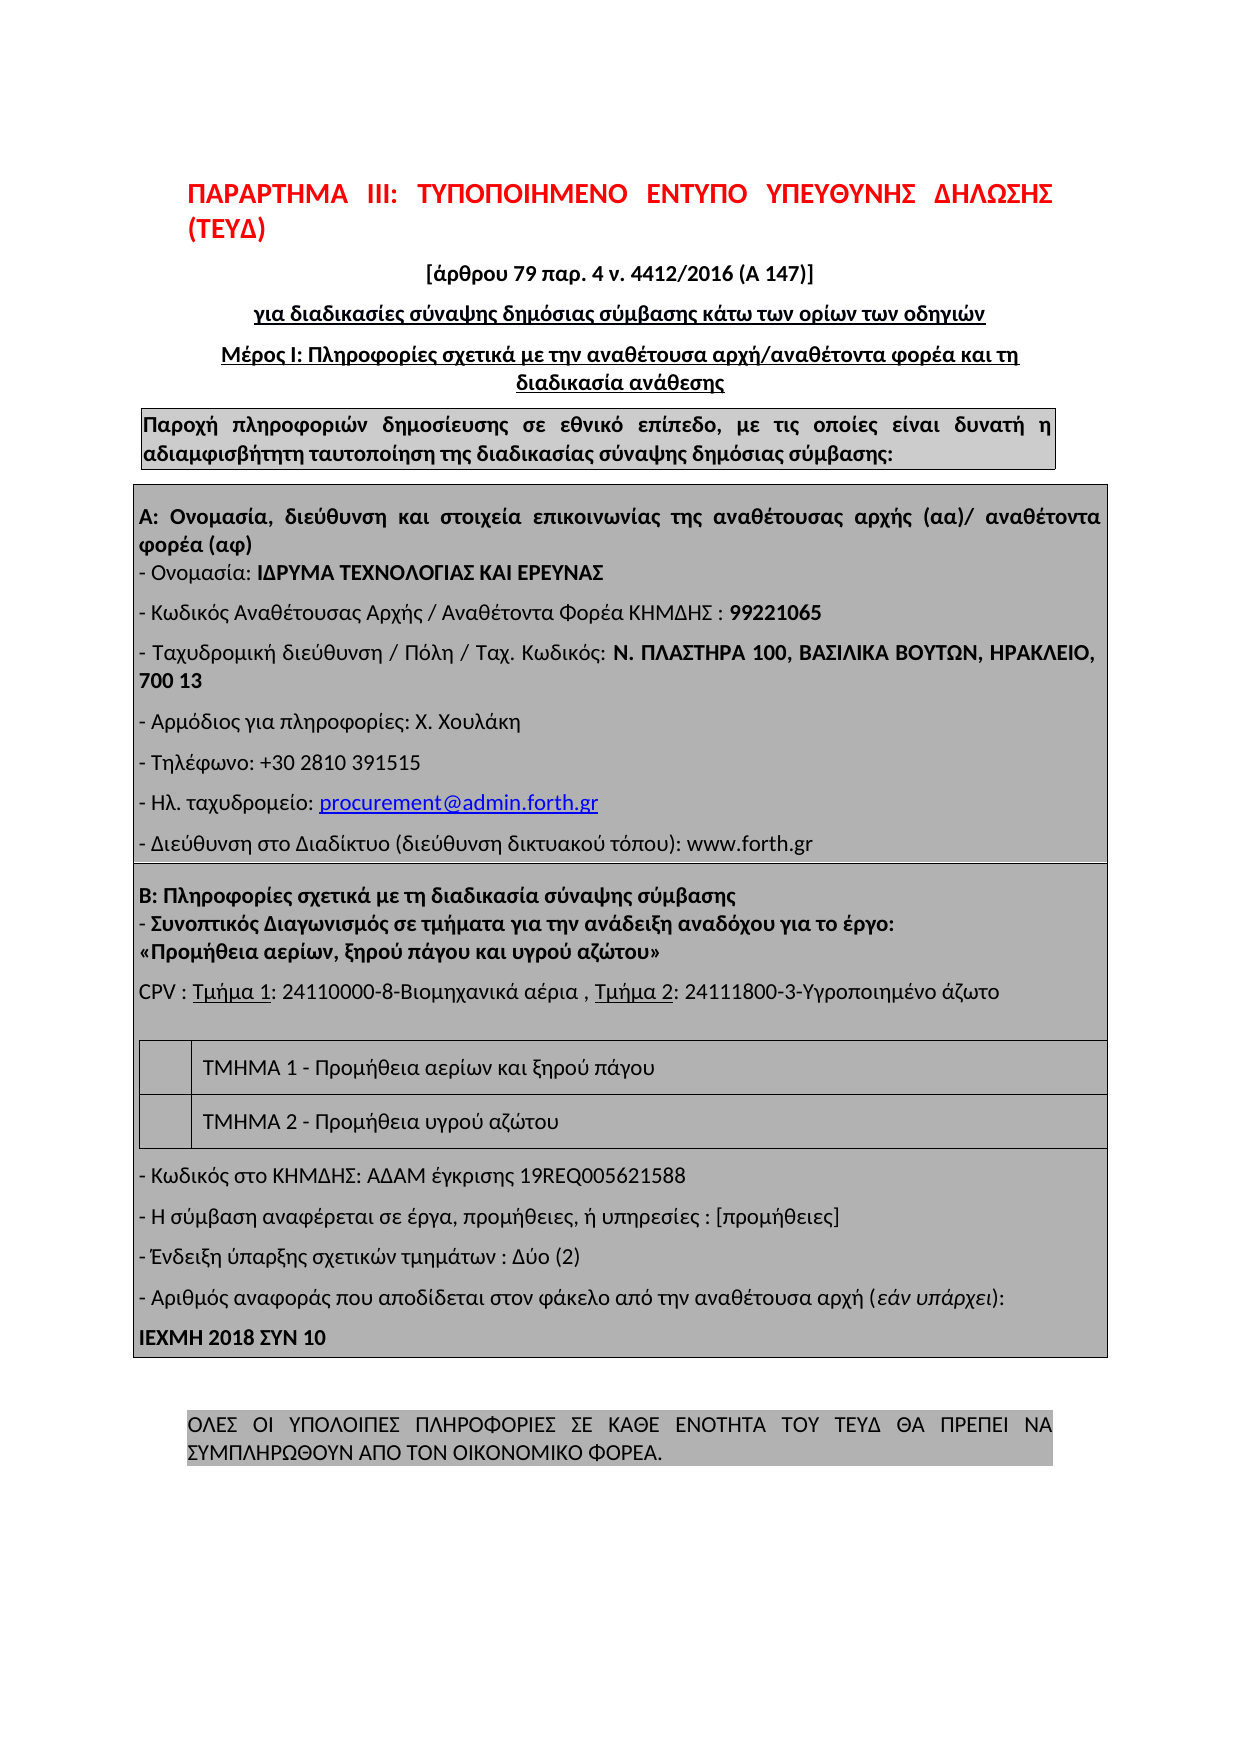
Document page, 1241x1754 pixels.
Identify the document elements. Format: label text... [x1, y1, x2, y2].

text Παροχή πληροφοριών δημοσίευσης σε εθνικό επίπεδο, με τις οποίες είναι δυνατή η αδιαμφισβήτητη ταυτοποίηση της διαδικασίας σύναψης δημόσιας σύμβασης: [142, 409, 1055, 469]
subtitle ΠΑΡΑΡΤΗΜΑ ΙΙΙ: ΤΥΠΟΠΟΙΗΜΕΝΟ ΕΝΤΥΠΟ ΥΠΕΥΘΥΝΗΣ ΔΗΛΩΣΗΣ (TEΥΔ) [187, 175, 1053, 246]
text [άρθρου 79 παρ. 4 ν. 4412/2016 (Α 147)] [187, 259, 1053, 287]
text για διαδικασίες σύναψης δημόσιας σύμβασης κάτω των ορίων των οδηγιών [187, 299, 1053, 327]
text ΟΛΕΣ ΟΙ ΥΠΟΛΟΙΠΕΣ ΠΛΗΡΟΦΟΡΙΕΣ ΣΕ ΚΑΘΕ ΕΝΟΤΗΤΑ ΤΟΥ ΤΕΥΔ ΘΑ ΠΡΕΠΕΙ ΝΑ ΣΥΜΠΛΗΡΩΘΟΥΝ ΑΠΟ ΤΟΝ ΟΙΚΟΝΟΜΙΚΟ ΦΟΡΕΑ. [187, 1410, 1053, 1466]
table_cell Β: Πληροφορίες σχετικά με τη διαδικασία σύναψης σύμβασης - Συνοπτικός Διαγωνισμός σε τμήματα για την ανάδειξη αναδόχου για το έργο: «Προμήθεια αερίων, ξηρού πάγου και υγρού αζώτου» CPV : Τμήμα 1: 24110000-8-Βιομηχανικά αέρια , Τμήμα 2: 24111800-3-Υγροποιημένο άζωτο - Κωδικός στο ΚΗΜΔΗΣ: ΑΔΑΜ έγκρισης 19REQ005621588 - Η σύμβαση αναφέρεται σε έργα, προμήθειες, ή υπηρεσίες : [προμήθειες] - Ένδειξη ύπαρξης σχετικών τμημάτων : Δύο (2) - Αριθμός αναφοράς που αποδίδεται στον φάκελο από την αναθέτουσα αρχή (εάν υπάρχει): ΙΕΧΜΗ 2018 ΣΥΝ 10 [134, 864, 1107, 1357]
text Μέρος Ι: Πληροφορίες σχετικά με την αναθέτουσα αρχή/αναθέτοντα φορέα και τη διαδικασία ανάθεσης [187, 340, 1053, 396]
table_header Α: Ονομασία, διεύθυνση και στοιχεία επικοινωνίας της αναθέτουσας αρχής (αα)/ αναθέτοντα φορέα (αφ) - Ονομασία: ΙΔΡΥΜΑ ΤΕΧΝΟΛΟΓΙΑΣ ΚΑΙ ΕΡΕΥΝΑΣ - Κωδικός Αναθέτουσας Αρχής / Αναθέτοντα Φορέα ΚΗΜΔΗΣ : 99221065 - Ταχυδρομική διεύθυνση / Πόλη / Ταχ. Κωδικός: Ν. ΠΛΑΣΤΗΡΑ 100, ΒΑΣΙΛΙΚΑ ΒΟΥΤΩΝ, ΗΡΑΚΛΕΙΟ, 700 13 - Αρμόδιος για πληροφορίες: Χ. Χουλάκη - Τηλέφωνο: +30 2810 391515 - Ηλ. ταχυδρομείο: procurement@admin.forth.gr - Διεύθυνση στο Διαδίκτυο (διεύθυνση δικτυακού τόπου): www.forth.gr [134, 485, 1107, 862]
